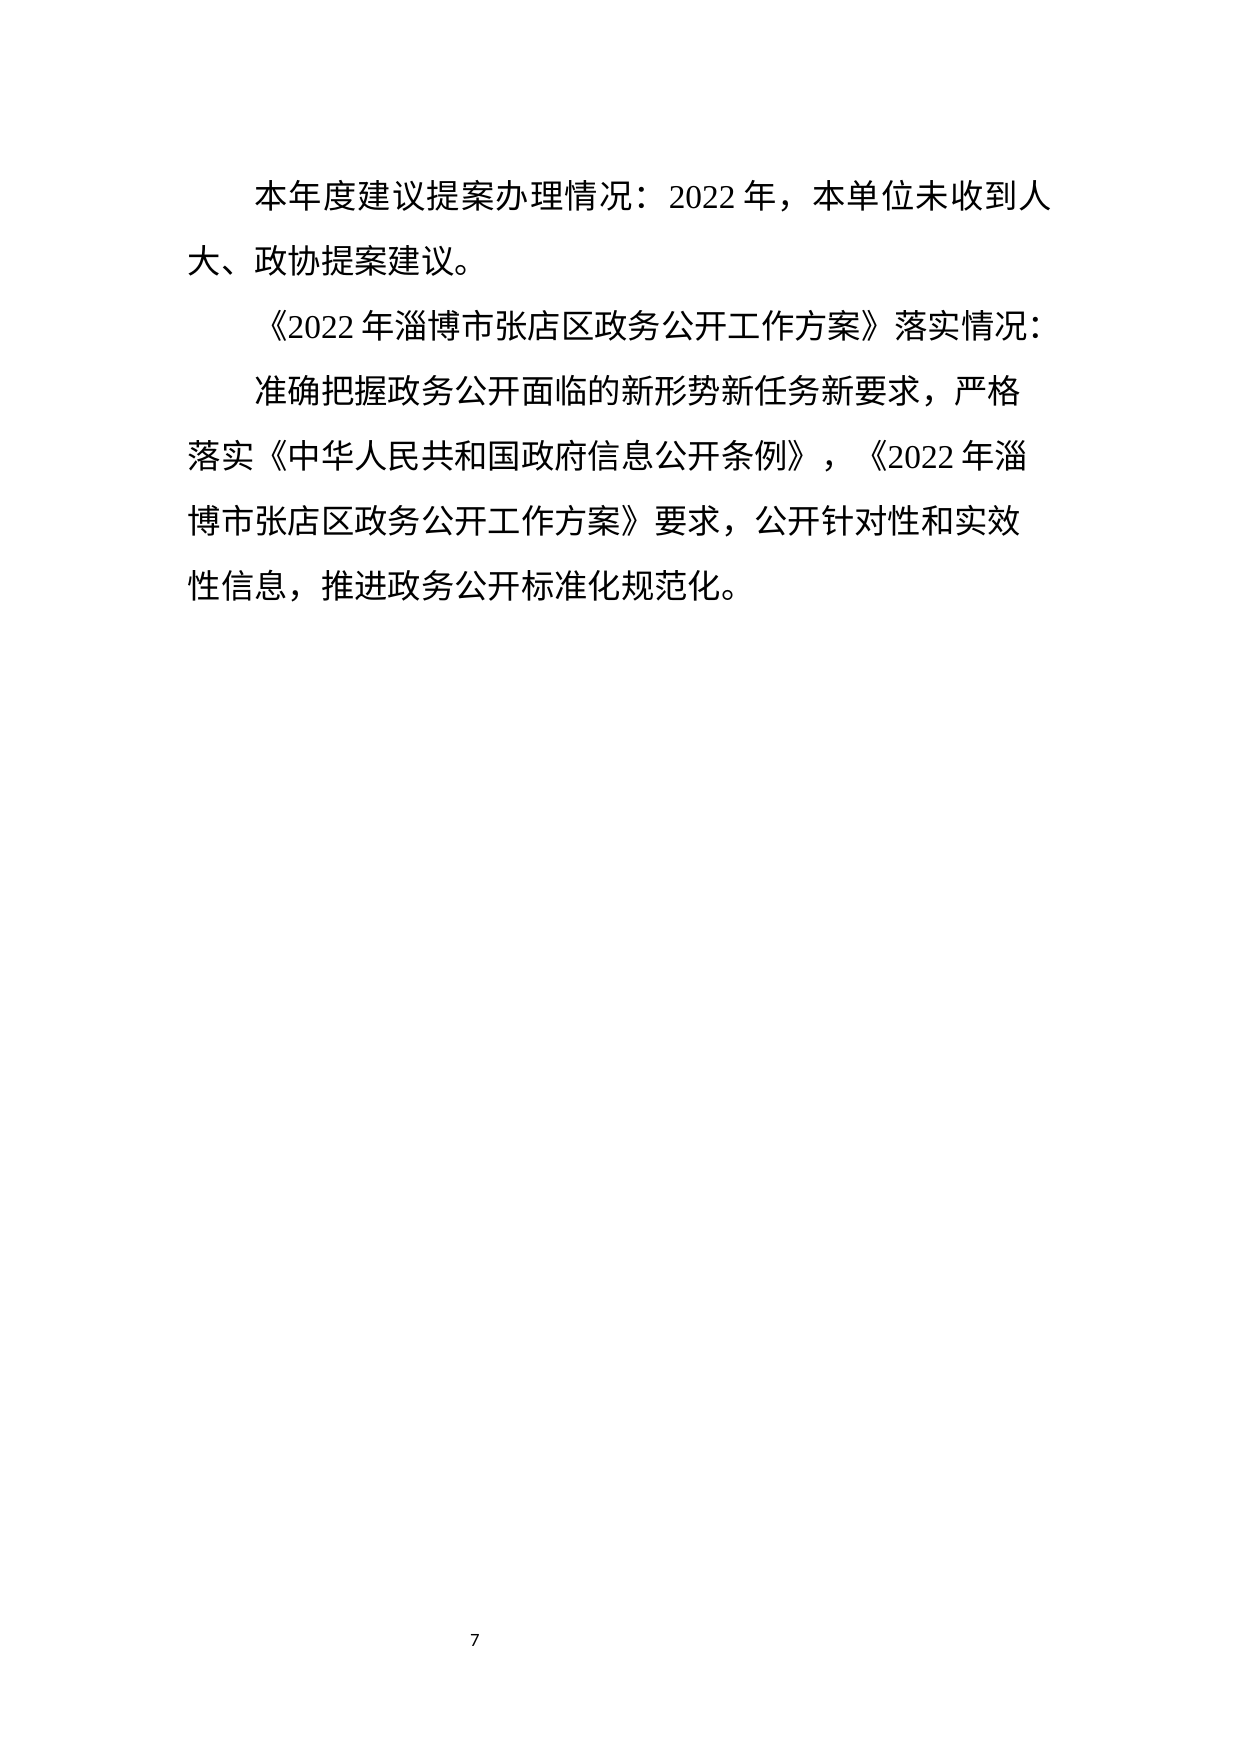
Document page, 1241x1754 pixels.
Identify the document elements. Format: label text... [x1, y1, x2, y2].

text 《2022年淄博市张店区政务公开工作方案》落实情况： [187, 292, 1053, 357]
text 本年度建议提案办理情况：2022年，本单位未收到人大、政协提案建议。 [187, 162, 1053, 292]
text 准确把握政务公开面临的新形势新任务新要求，严格落实《中华人民共和国政府信息公开条例》，《2022年淄博市张店区政务公开工作方案》要求，公开针对性和实效性信息，推进政务公开标准化规范化。 [187, 357, 1053, 617]
